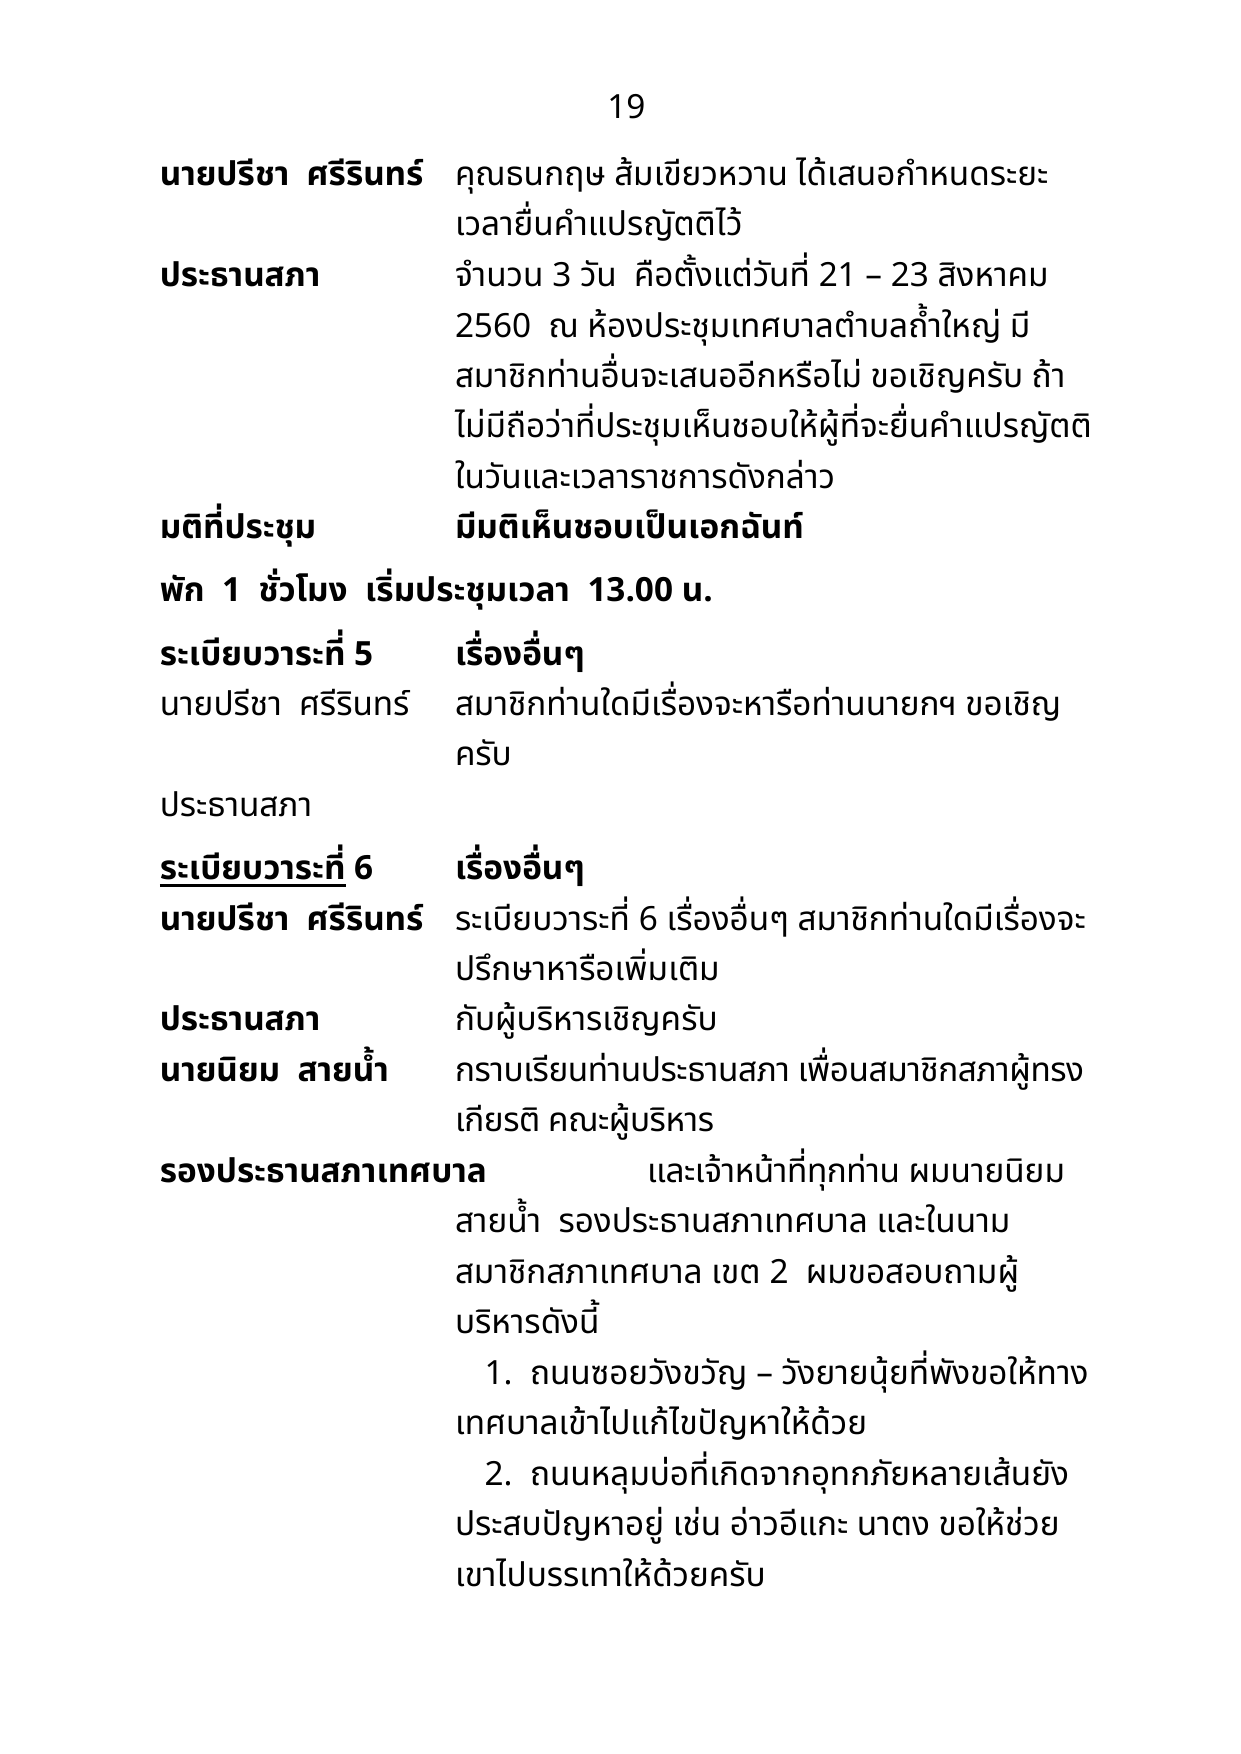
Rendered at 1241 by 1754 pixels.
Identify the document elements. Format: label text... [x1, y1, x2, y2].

text ระเบียบวาระที่ 6 เรื่องอื่นๆ [159, 844, 1095, 894]
text นายปรีชา ศรีรินทร์ ระเบียบวาระที่ 6 เรื่องอื่นๆ สมาชิกท่านใดมีเรื่องจะปรึกษาหารือเพิ่มเติม [159, 894, 1092, 995]
text รองประธานสภาเทศบาล และเจ้าหน้าที่ทุกท่าน ผมนายนิยม สายน้ำ รองประธานสภาเทศบาล และในนามสมาชิกสภาเทศบาล เขต 2 ผมขอสอบถามผู้บริหารดังนี้ [159, 1147, 1097, 1348]
text ประธานสภา [159, 781, 1097, 831]
text นายปรีชา ศรีรินทร์ คุณธนกฤษ ส้มเขียวหวาน ได้เสนอกำหนดระยะเวลายื่นคำแปรญัตติไว้ [159, 150, 1097, 251]
text มติที่ประชุม มีมติเห็นชอบเป็นเอกฉันท์ [159, 503, 1097, 554]
text ระเบียบวาระที่ 5 เรื่องอื่นๆ [159, 629, 1097, 680]
text นายปรีชา ศรีรินทร์ สมาชิกท่านใดมีเรื่องจะหารือท่านนายกฯ ขอเชิญครับ [159, 680, 1097, 781]
text 2. ถนนหลุมบ่อที่เกิดจากอุทกภัยหลายเส้นยังประสบปัญหาอยู่ เช่น อ่าวอีแกะ นาตง ขอให้ช่วยเขาไปบรรเทาให้ด้วยครับ [455, 1449, 1097, 1601]
text ประธานสภา จำนวน 3 วัน คือตั้งแต่วันที่ 21 – 23 สิงหาคม 2560 ณ ห้องประชุมเทศบาลตำบลถ้ำใหญ่ มีสมาชิกท่านอื่นจะเสนออีกหรือไม่ ขอเชิญครับ ถ้าไม่มีถือว่าที่ประชุมเห็นชอบให้ผู้ที่จะยื่นคำแปรญัตติในวันและเวลาราชการดังกล่าว [159, 251, 1097, 503]
text นายนิยม สายน้ำ กราบเรียนท่านประธานสภา เพื่อนสมาชิกสภาผู้ทรงเกียรติ คณะผู้บริหาร [159, 1046, 1097, 1147]
text ประธานสภา กับผู้บริหารเชิญครับ [159, 995, 1092, 1046]
text 1. ถนนซอยวังขวัญ – วังยายนุ้ยที่พังขอให้ทางเทศบาลเข้าไปแก้ไขปัญหาให้ด้วย [455, 1348, 1097, 1449]
text พัก 1 ชั่วโมง เริ่มประชุมเวลา 13.00 น. [159, 566, 1092, 617]
